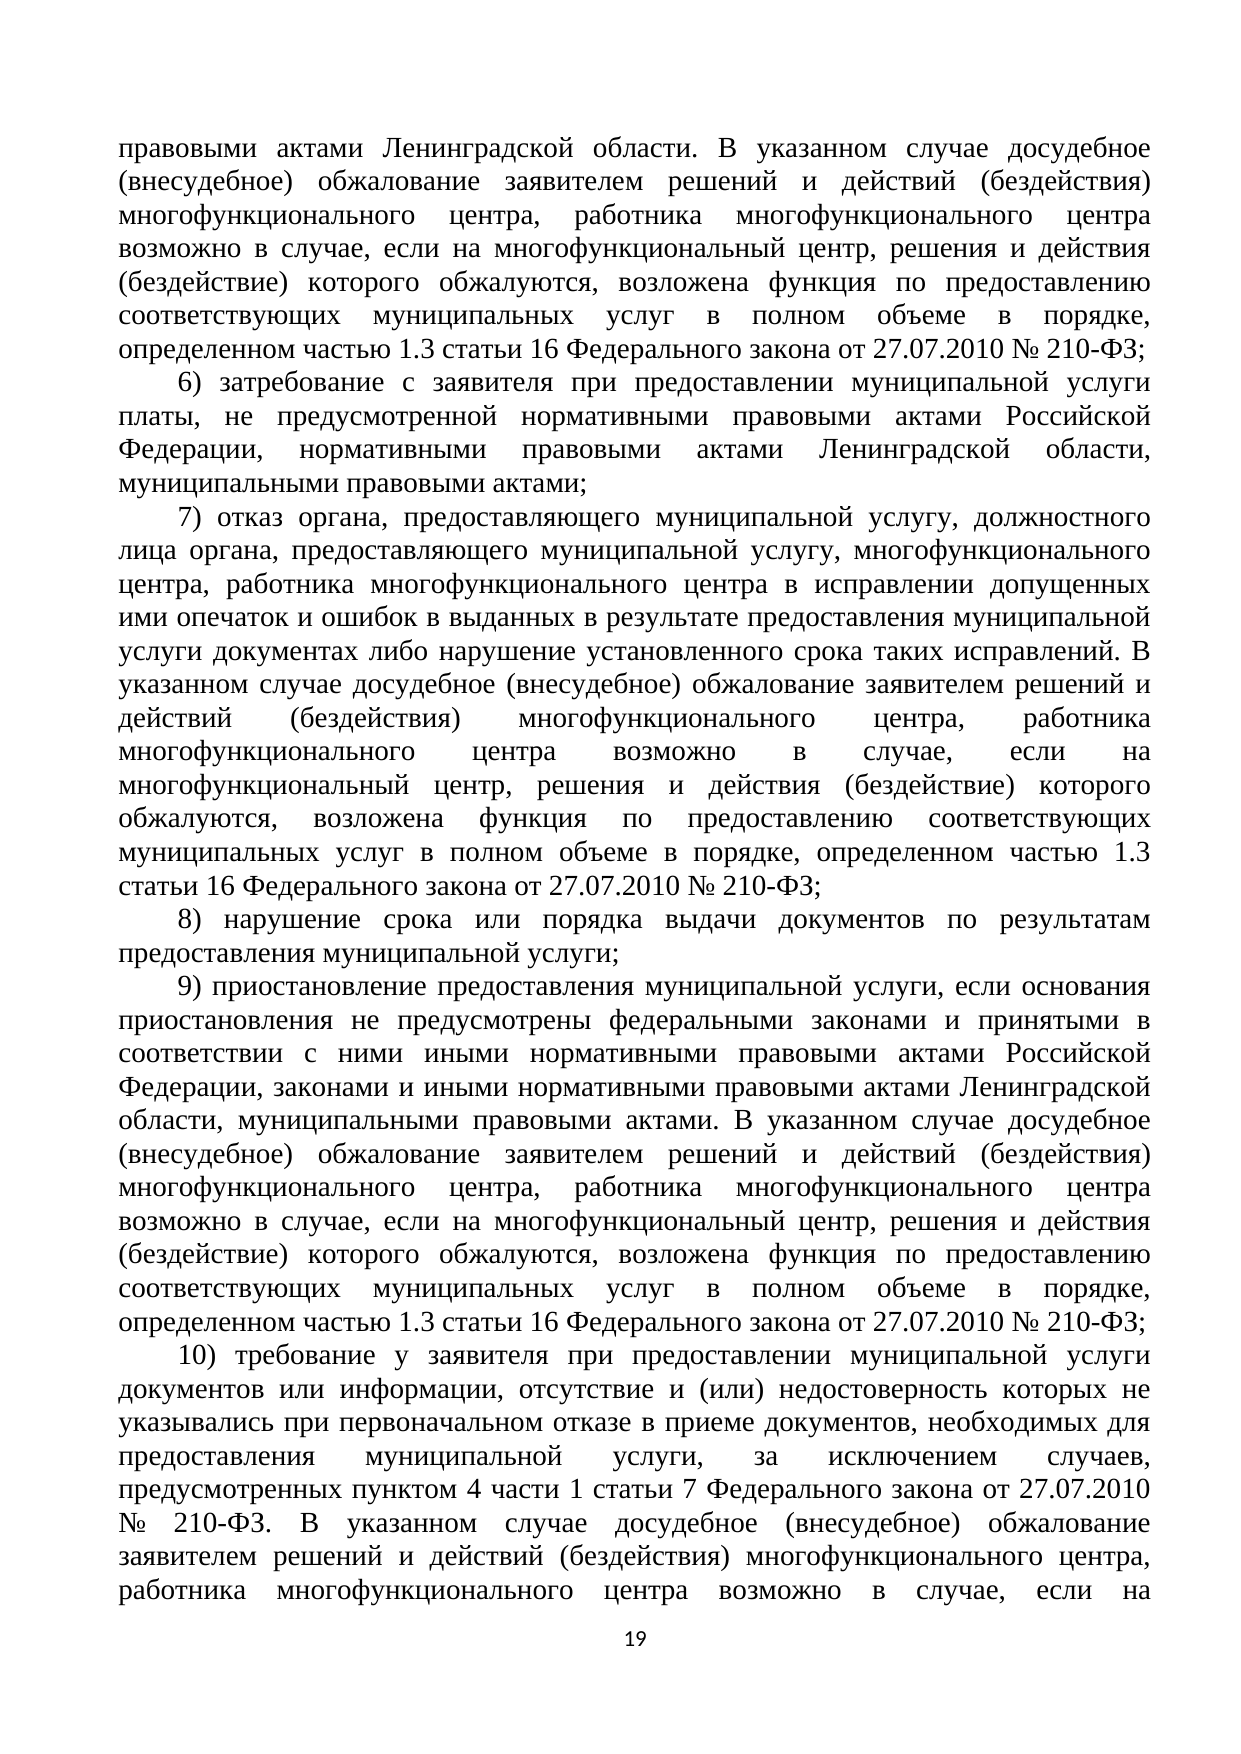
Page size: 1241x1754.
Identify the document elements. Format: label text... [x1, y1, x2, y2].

text 6) затребование с заявителя при предоставлении муниципальной услуги платы, не предусмотренной нормативными правовыми актами Российской Федерации, нормативными правовыми актами Ленинградской области, муниципальными правовыми актами; [118, 364, 1152, 499]
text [118, 1337, 1152, 1606]
text 7) отказ органа, предоставляющего муниципальной услугу, должностного лица органа, предоставляющего муниципальной услугу, многофункционального центра, работника многофункционального центра в исправлении допущенных ими опечаток и ошибок в выданных в результате предоставления муниципальной услуги документах либо нарушение установленного срока таких исправлений. В указанном случае досудебное (внесудебное) обжалование заявителем решений и действий (бездействия) многофункционального центра, работника многофункционального центра возможно в случае, если на многофункциональный центр, решения и действия (бездействие) которого обжалуются, возложена функция по предоставлению соответствующих муниципальных услуг в полном объеме в порядке, определенном частью 1.3 статьи 16 Федерального закона от 27.07.2010 № 210-ФЗ; [118, 499, 1152, 901]
text 8) нарушение срока или порядка выдачи документов по результатам предоставления муниципальной услуги; [118, 901, 1152, 968]
text 9) приостановление предоставления муниципальной услуги, если основания приостановления не предусмотрены федеральными законами и принятыми в соответствии с ними иными нормативными правовыми актами Российской Федерации, законами и иными нормативными правовыми актами Ленинградской области, муниципальными правовыми актами. В указанном случае досудебное (внесудебное) обжалование заявителем решений и действий (бездействия) многофункционального центра, работника многофункционального центра возможно в случае, если на многофункциональный центр, решения и действия (бездействие) которого обжалуются, возложена функция по предоставлению соответствующих муниципальных услуг в полном объеме в порядке, определенном частью 1.3 статьи 16 Федерального закона от 27.07.2010 № 210-ФЗ; [118, 968, 1152, 1337]
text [118, 130, 1152, 364]
